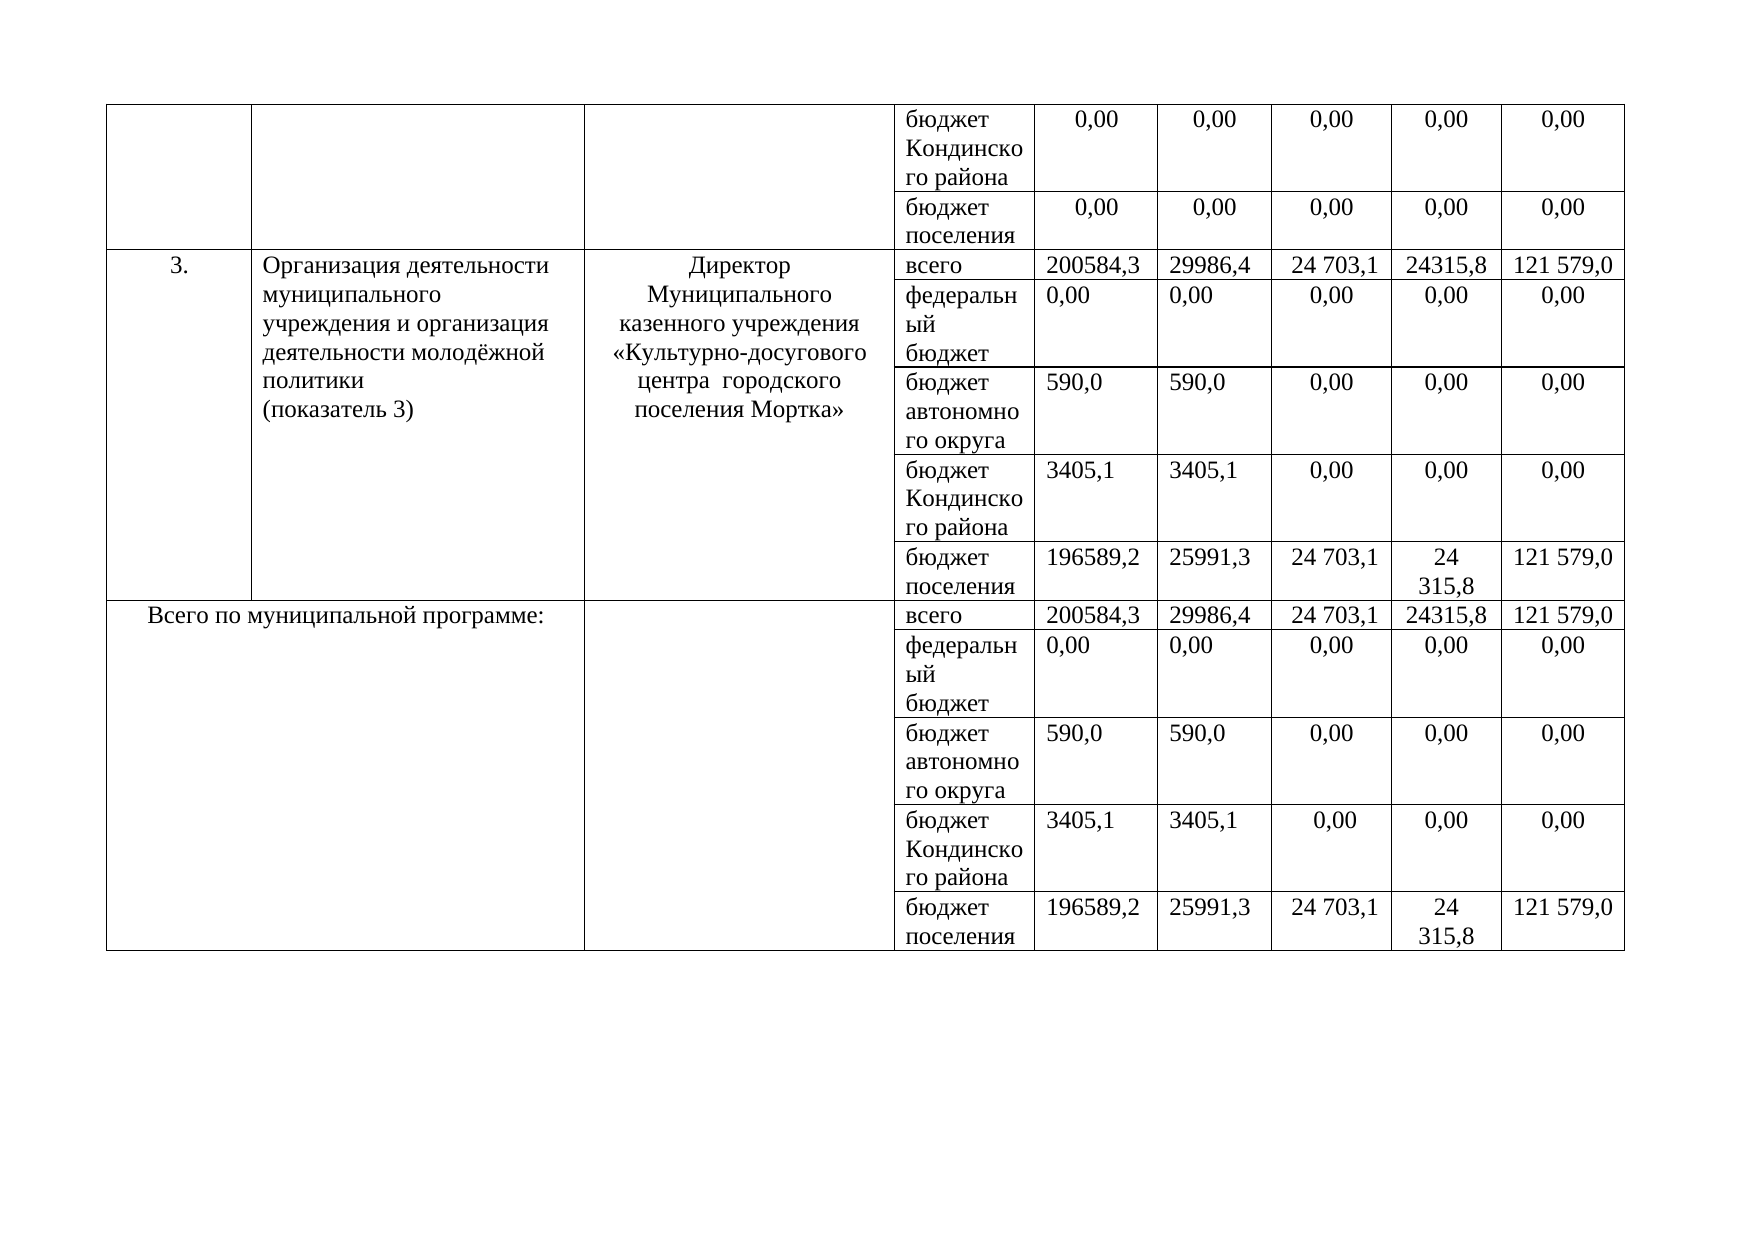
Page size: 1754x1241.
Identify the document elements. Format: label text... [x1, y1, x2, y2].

table_cell бюджет Кондинского района [895, 105, 1034, 191]
table_cell 590,0 [1158, 718, 1271, 804]
table_cell 3. [107, 250, 251, 599]
table_cell 25991,3 [1158, 892, 1271, 950]
table_cell 0,00 [1272, 630, 1391, 717]
table_cell 0,00 [1272, 105, 1391, 191]
table_cell 0,00 [1392, 280, 1501, 366]
table_cell 0,00 [1035, 105, 1157, 191]
table_cell 0,00 [1502, 192, 1624, 249]
table_cell 0,00 [1392, 105, 1501, 191]
table_cell всего [895, 601, 1034, 629]
table_cell 0,00 [1272, 455, 1391, 541]
table_cell 0,00 [1272, 805, 1391, 891]
table_cell 0,00 [1502, 455, 1624, 541]
table_cell 0,00 [1035, 280, 1157, 366]
table_cell 0,00 [1272, 192, 1391, 249]
table_cell 0,00 [1158, 105, 1271, 191]
table_cell 24 703,1 [1272, 892, 1391, 950]
table_cell 121 579,0 [1502, 601, 1624, 629]
table_cell 29986,4 [1158, 601, 1271, 629]
table_cell бюджет автономного округа [895, 368, 1034, 454]
table_cell 590,0 [1035, 718, 1157, 804]
table_cell 29986,4 [1158, 250, 1271, 279]
table_cell 590,0 [1035, 368, 1157, 454]
table_cell 3405,1 [1035, 455, 1157, 541]
table_cell федеральный бюджет [895, 630, 1034, 717]
table_cell 0,00 [1392, 368, 1501, 454]
table_cell 200584,3 [1035, 250, 1157, 279]
table_cell 0,00 [1158, 630, 1271, 717]
table_cell 0,00 [1035, 192, 1157, 249]
table_cell 0,00 [1158, 192, 1271, 249]
table_cell 0,00 [1392, 805, 1501, 891]
table_cell 24 315,8 [1392, 542, 1501, 599]
table_cell бюджет Кондинского района [895, 455, 1034, 541]
table_cell 121 579,0 [1502, 892, 1624, 950]
table_cell 0,00 [1502, 280, 1624, 366]
table_cell Всего по муниципальной программе: [107, 601, 584, 950]
table_cell 3405,1 [1158, 805, 1271, 891]
table_cell 0,00 [1502, 805, 1624, 891]
table_cell 200584,3 [1035, 601, 1157, 629]
table_cell бюджет поселения [895, 542, 1034, 599]
table_cell бюджет поселения [895, 192, 1034, 249]
table_cell 0,00 [1502, 630, 1624, 717]
table_cell 24 703,1 [1272, 601, 1391, 629]
table_cell бюджет Кондинского района [895, 805, 1034, 891]
table_cell всего [895, 250, 1034, 279]
table_cell 590,0 [1158, 368, 1271, 454]
table_cell 24315,8 [1392, 601, 1501, 629]
table_cell 3405,1 [1035, 805, 1157, 891]
table_cell 0,00 [1272, 718, 1391, 804]
table_cell 0,00 [1035, 630, 1157, 717]
table_cell 0,00 [1392, 192, 1501, 249]
table_cell 25991,3 [1158, 542, 1271, 599]
table_cell [585, 601, 894, 950]
table_cell 0,00 [1392, 630, 1501, 717]
table_cell 121 579,0 [1502, 250, 1624, 279]
table_cell 0,00 [1502, 718, 1624, 804]
table_cell федеральный бюджет [895, 280, 1034, 366]
table_cell бюджет автономного округа [895, 718, 1034, 804]
table_cell 24 315,8 [1392, 892, 1501, 950]
table_cell 0,00 [1272, 368, 1391, 454]
table_cell 0,00 [1392, 455, 1501, 541]
table_cell 196589,2 [1035, 542, 1157, 599]
table_cell 3405,1 [1158, 455, 1271, 541]
table_cell 24315,8 [1392, 250, 1501, 279]
table_cell 0,00 [1502, 105, 1624, 191]
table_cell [585, 250, 894, 599]
table_cell 0,00 [1272, 280, 1391, 366]
table_cell Организация деятельности муниципального учреждения и организация деятельности молодёжной политики (показатель 3) [252, 250, 584, 599]
table_cell 0,00 [1392, 718, 1501, 804]
table_cell 24 703,1 [1272, 542, 1391, 599]
table_cell бюджет поселения [895, 892, 1034, 950]
table_cell 24 703,1 [1272, 250, 1391, 279]
table_cell 121 579,0 [1502, 542, 1624, 599]
table_cell 196589,2 [1035, 892, 1157, 950]
table_cell 0,00 [1158, 280, 1271, 366]
table_cell 0,00 [1502, 368, 1624, 454]
